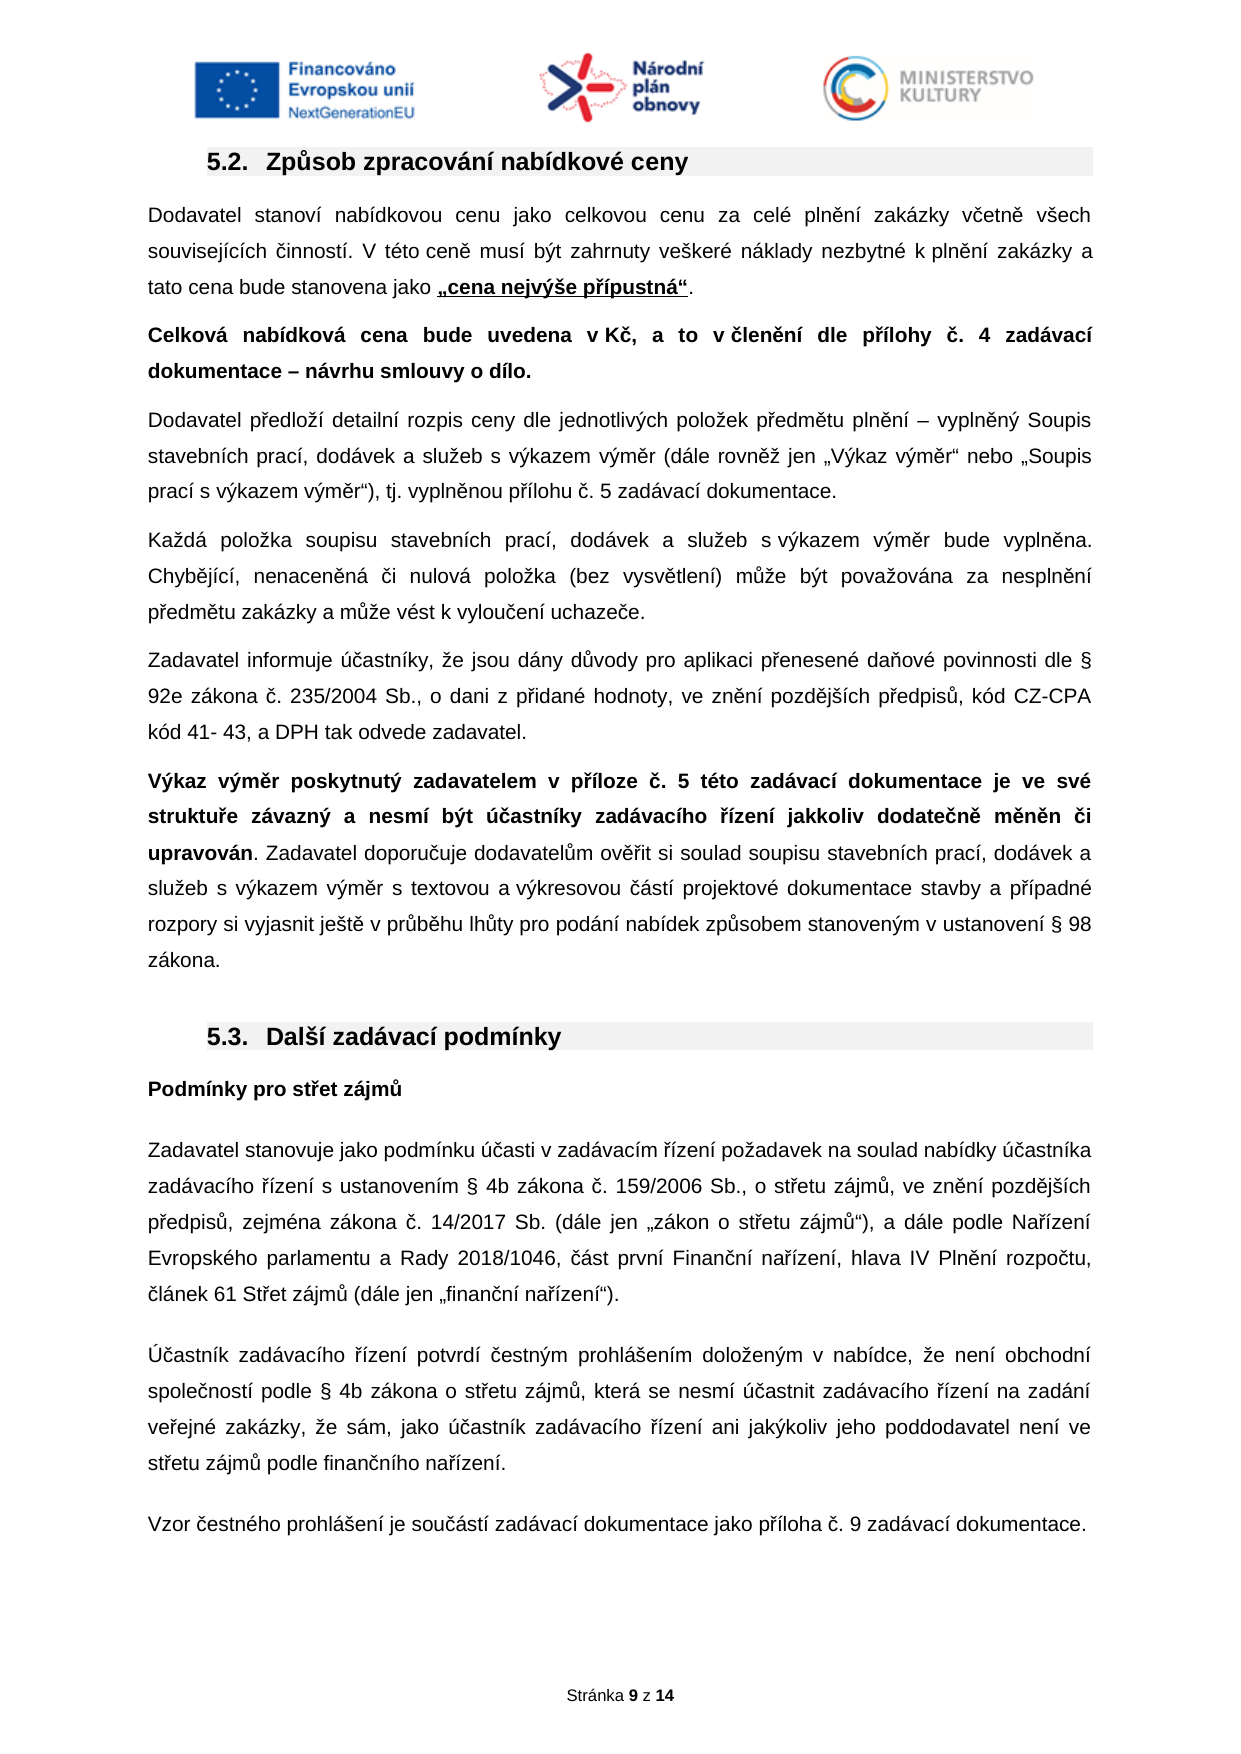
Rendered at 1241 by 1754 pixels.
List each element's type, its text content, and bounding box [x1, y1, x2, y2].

text Zadavatel informuje účastníky, že jsou dány důvody pro aplikaci přenesené daňové povinnosti dle § 92e zákona č. 235/2004 Sb., o dani z přidané hodnoty, ve znění pozdějších předpisů, kód CZ-CPA kód 41- 43, a DPH tak odvede zadavatel. [148, 648, 1093, 744]
text Podmínky pro střet zájmů [148, 1077, 1093, 1101]
text Vzor čestného prohlášení je součástí zadávací dokumentace jako příloha č. 9 zadávací dokumentace. [148, 1512, 1093, 1536]
picture [147, 30, 1093, 147]
text Každá položka soupisu stavebních prací, dodávek a služeb s výkazem výměr bude vyplněna. Chybějící, nenaceněná či nulová položka (bez vysvětlení) může být považována za nesplnění předmětu zakázky a může vést k vyloučení uchazeče. [148, 528, 1093, 624]
text Výkaz výměr poskytnutý zadavatelem v příloze č. 5 této zadávací dokumentace je ve své struktuře závazný a nesmí být účastníky zadávacího řízení jakkoliv dodatečně měněn či upravován. Zadavatel doporučuje dodavatelům ověřit si soulad soupisu stavebních prací, dodávek a služeb s výkazem výměr s textovou a výkresovou částí projektové dokumentace stavby a případné rozpory si vyjasnit ještě v průběhu lhůty pro podání nabídek způsobem stanoveným v ustanovení § 98 zákona. [148, 768, 1093, 972]
text Účastník zadávacího řízení potvrdí čestným prohlášením doloženým v nabídce, že není obchodní společností podle § 4b zákona o střetu zájmů, která se nesmí účastnit zadávacího řízení na zadání veřejné zakázky, že sám, jako účastník zadávacího řízení ani jakýkoliv jeho poddodavatel není ve střetu zájmů podle finančního nařízení. [148, 1343, 1093, 1474]
text Dodavatel stanoví nabídkovou cenu jako celkovou cenu za celé plnění zakázky včetně všech souvisejících činností. V této ceně musí být zahrnuty veškeré náklady nezbytné k plnění zakázky a tato cena bude stanovena jako „cena nejvýše přípustná“. [148, 203, 1093, 299]
subtitle Další zadávací podmínky [207, 1022, 1093, 1050]
text Zadavatel stanovuje jako podmínku účasti v zadávacím řízení požadavek na soulad nabídky účastníka zadávacího řízení s ustanovením § 4b zákona č. 159/2006 Sb., o střetu zájmů, ve znění pozdějších předpisů, zejména zákona č. 14/2017 Sb. (dále jen „zákon o střetu zájmů“), a dále podle Nařízení Evropského parlamentu a Rady 2018/1046, část první Finanční nařízení, hlava IV Plnění rozpočtu, článek 61 Střet zájmů (dále jen „finanční nařízení“). [148, 1138, 1093, 1306]
text Celková nabídková cena bude uvedena v Kč, a to v členění dle přílohy č. 4 zadávací dokumentace – návrhu smlouvy o dílo. [148, 323, 1093, 383]
text Dodavatel předloží detailní rozpis ceny dle jednotlivých položek předmětu plnění – vyplněný Soupis stavebních prací, dodávek a služeb s výkazem výměr (dále rovněž jen „Výkaz výměr“ nebo „Soupis prací s výkazem výměr“), tj. vyplněnou přílohu č. 5 zadávací dokumentace. [148, 407, 1093, 503]
subtitle Způsob zpracování nabídkové ceny [207, 147, 1093, 176]
